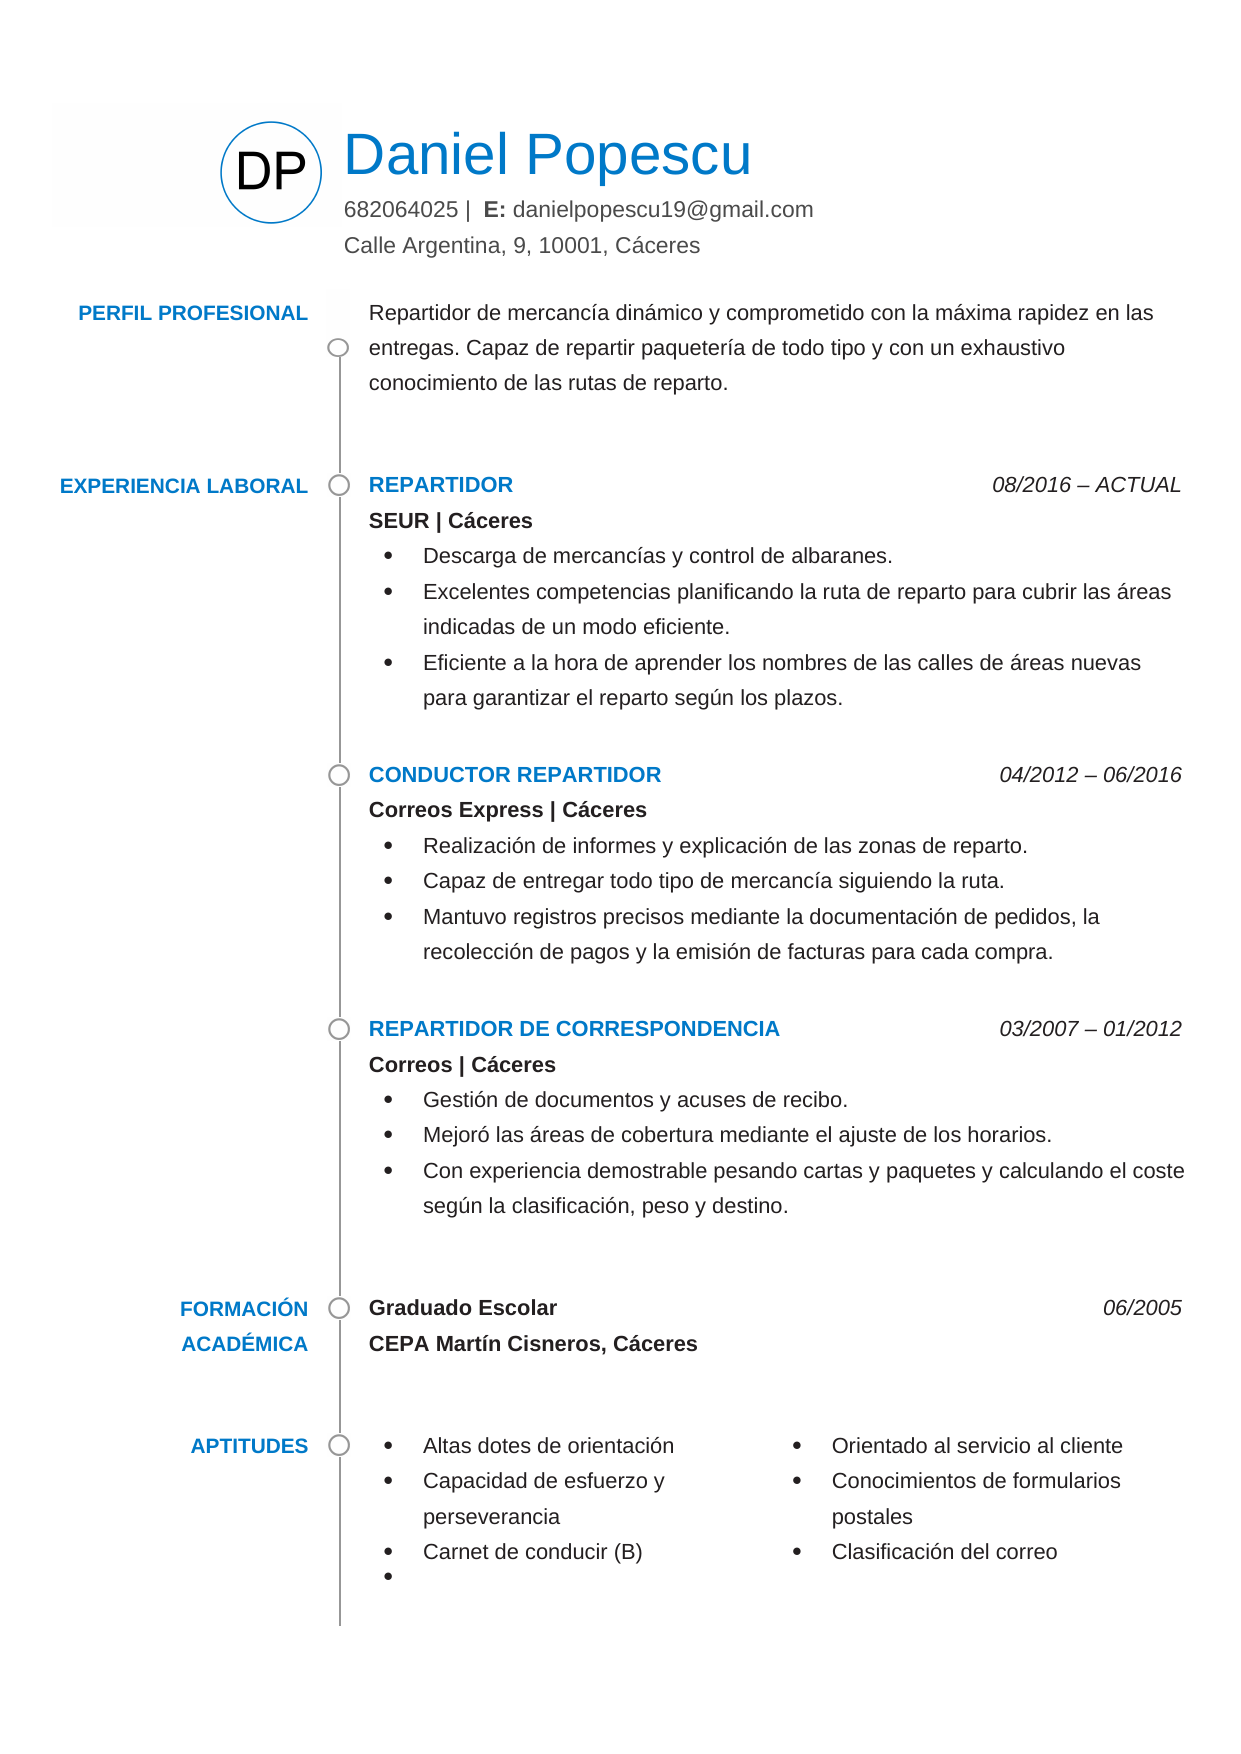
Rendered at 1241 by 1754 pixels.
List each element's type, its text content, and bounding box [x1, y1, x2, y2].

table_header [52, 104, 344, 258]
table_header Perfil profesional [52, 289, 339, 420]
table_header [341, 1243, 1188, 1381]
picture [327, 1296, 350, 1320]
table_header [341, 420, 1188, 1243]
table_header Formación académica [52, 1243, 339, 1381]
picture [327, 1017, 350, 1041]
table_header Daniel Popescu 682064025 | E: danielpopescu19@gmail.com Calle Argentina, 9, Cáceres 10001 Calle Argentina, 9, 10001, Cáceres [344, 104, 1188, 258]
picture [327, 763, 350, 787]
table_header [341, 289, 1188, 420]
picture [52, 103, 342, 227]
picture [326, 289, 350, 357]
table_header [341, 1381, 1188, 1626]
picture [327, 1433, 350, 1457]
table_header Aptitudes [52, 1381, 339, 1626]
picture [327, 473, 350, 497]
table_header Experiencia laboral [52, 420, 339, 1243]
